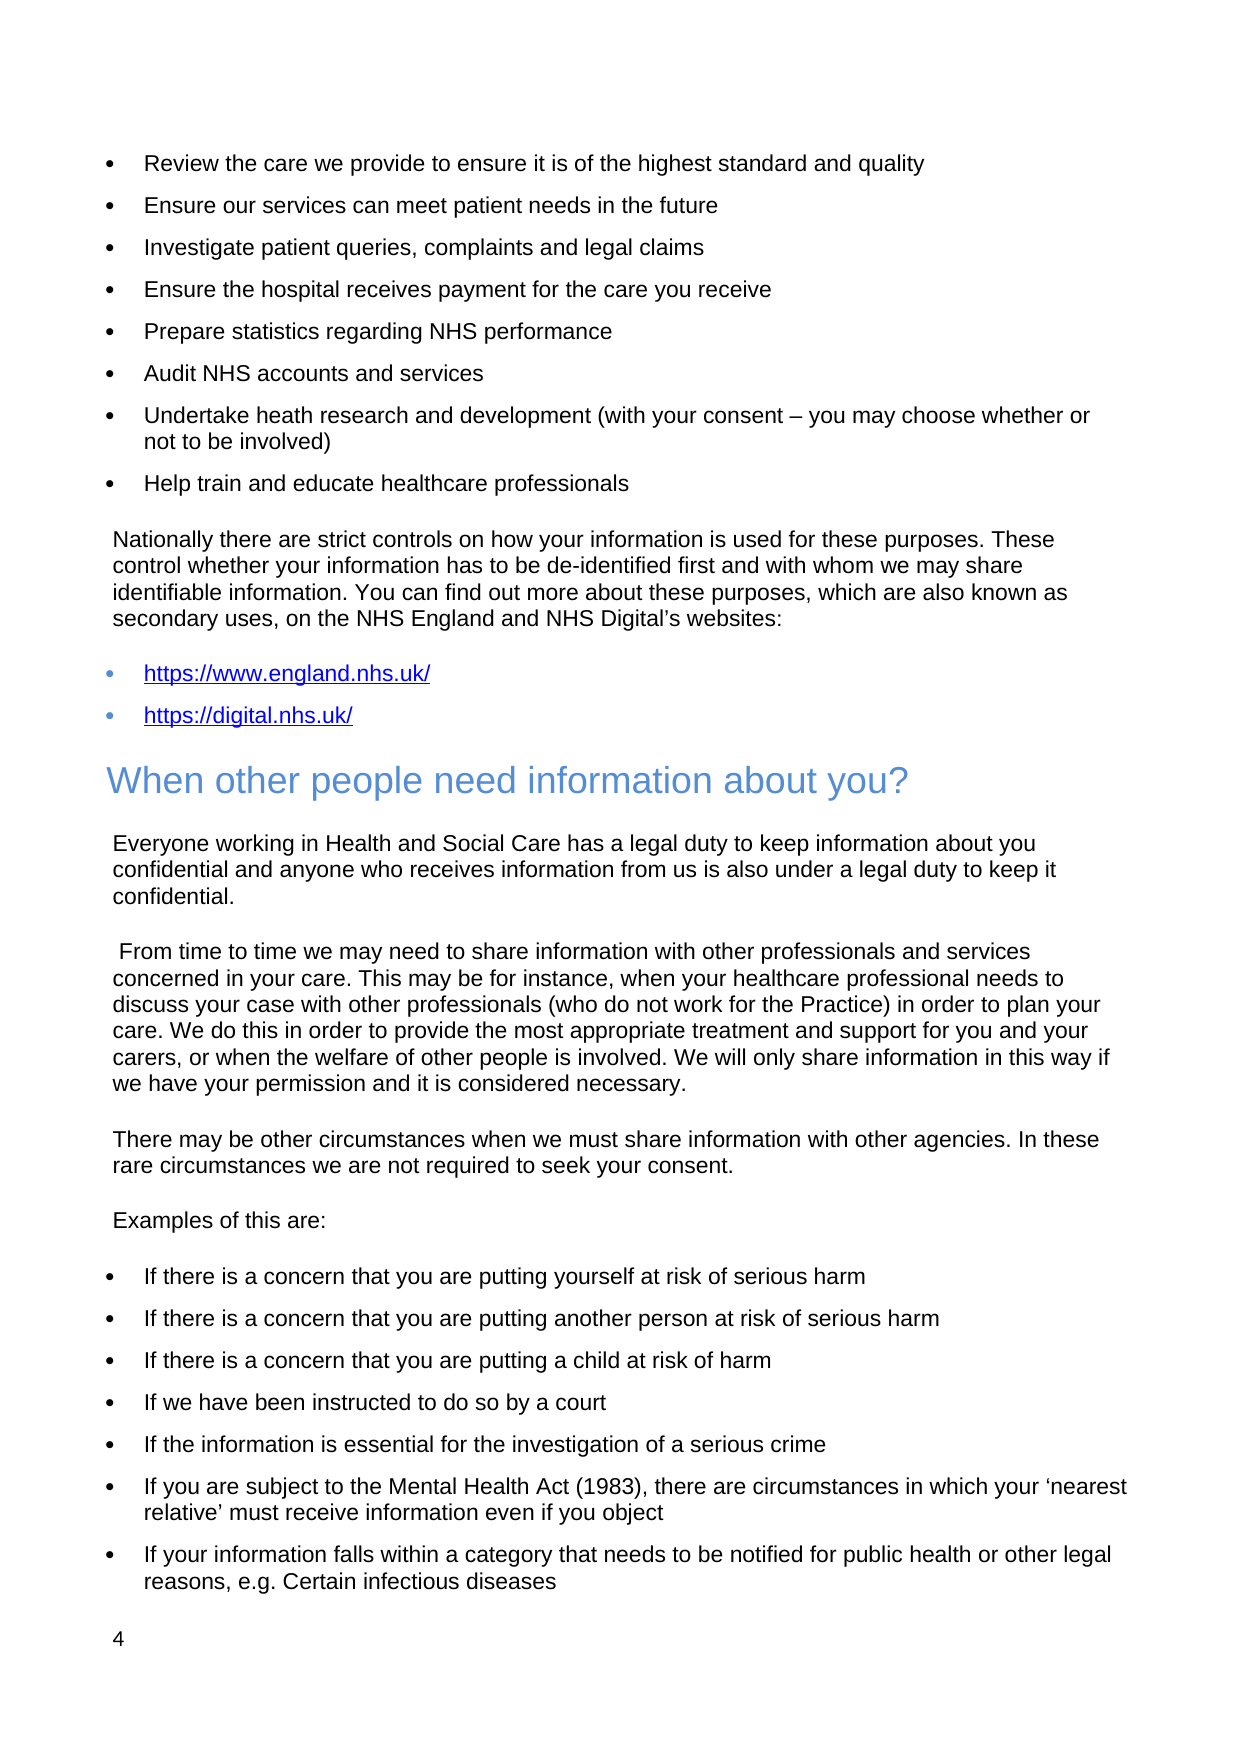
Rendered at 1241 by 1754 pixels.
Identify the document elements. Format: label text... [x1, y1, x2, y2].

list Undertake heath research and development (with your consent – you may choose whether or not to be involved) [106, 402, 1128, 454]
list Audit NHS accounts and services [106, 360, 1128, 386]
list Ensure our services can meet patient needs in the future [106, 192, 1128, 218]
list If we have been instructed to do so by a court [106, 1389, 1128, 1415]
text There may be other circumstances when we must share information with other agencies. In these rare circumstances we are not required to seek your consent. [112, 1126, 1128, 1178]
text Examples of this are: [112, 1207, 1128, 1234]
list Prepare statistics regarding NHS performance [106, 318, 1128, 344]
list If the information is essential for the investigation of a serious crime [106, 1431, 1128, 1457]
list https://digital.nhs.uk/ [106, 702, 1128, 729]
text From time to time we may need to share information with other professionals and services concerned in your care. This may be for instance, when your healthcare professional needs to discuss your case with other professionals (who do not work for the Practice) in order to plan your care. We do this in order to provide the most appropriate treatment and support for you and your carers, or when the welfare of other people is involved. We will only share information in this way if we have your permission and it is considered necessary. [112, 938, 1128, 1096]
list Ensure the hospital receives payment for the care you receive [106, 276, 1128, 302]
list If your information falls within a category that needs to be notified for public health or other legal reasons, e.g. Certain infectious diseases [106, 1541, 1128, 1594]
text Nationally there are strict controls on how your information is used for these purposes. These control whether your information has to be de-identified first and with whom we may share identifiable information. You can find out more about these purposes, which are also known as secondary uses, on the NHS England and NHS Digital’s websites: [112, 526, 1128, 631]
list If there is a concern that you are putting a child at risk of harm [106, 1347, 1128, 1373]
text When other people need information about you? [106, 758, 1128, 801]
list If there is a concern that you are putting another person at risk of serious harm [106, 1305, 1128, 1331]
list If there is a concern that you are putting yourself at risk of serious harm [106, 1263, 1128, 1289]
list Help train and educate healthcare professionals [106, 470, 1128, 497]
list Investigate patient queries, complaints and legal claims [106, 234, 1128, 260]
list Review the care we provide to ensure it is of the highest standard and quality [106, 150, 1128, 176]
text Everyone working in Health and Social Care has a legal duty to keep information about you confidential and anyone who receives information from us is also under a legal duty to keep it confidential. [112, 830, 1128, 909]
list If you are subject to the Mental Health Act (1983), there are circumstances in which your ‘nearest relative’ must receive information even if you object [106, 1473, 1128, 1526]
list https://www.england.nhs.uk/ [106, 660, 1128, 687]
